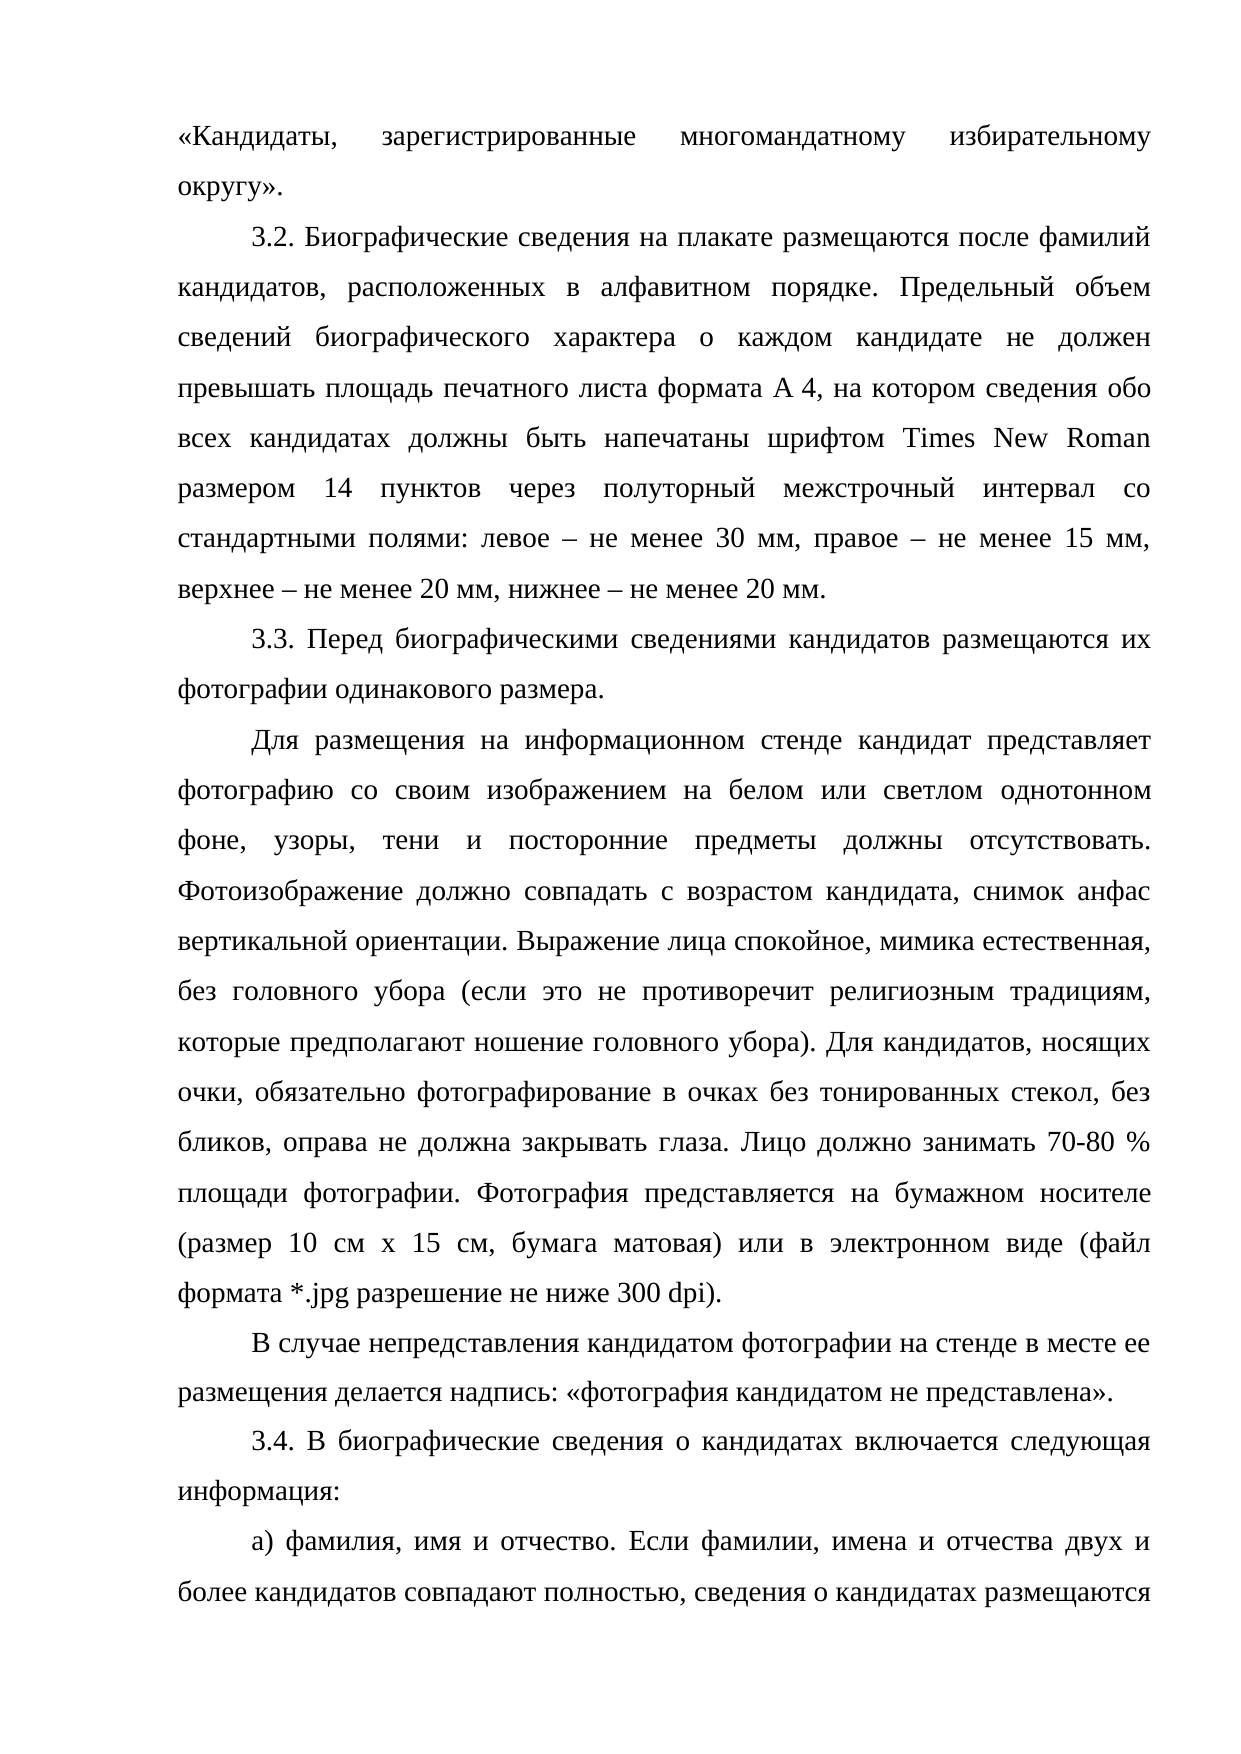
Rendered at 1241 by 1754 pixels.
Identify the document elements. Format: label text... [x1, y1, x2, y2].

text Для размещения на информационном стенде кандидат представляет фотографию со своим изображением на белом или светлом однотонном фоне, узоры, тени и посторонние предметы должны отсутствовать. Фотоизображение должно совпадать с возрастом кандидата, снимок анфас вертикальной ориентации. Выражение лица спокойное, мимика естественная, без головного убора (если это не противоречит религиозным традициям, которые предполагают ношение головного убора). Для кандидатов, носящих очки, обязательно фотографирование в очках без тонированных стекол, без бликов, оправа не должна закрывать глаза. Лицо должно занимать 70-80 % площади фотографии. Фотография представляется на бумажном носителе (размер 10 см х 15 см, бумага матовая) или в электронном виде (файл формата *.jpg разрешение не ниже 300 dpi). [177, 722, 1152, 873]
text 3.4. В биографические сведения о кандидатах включается следующая информация: [177, 1423, 1152, 1507]
text 3.3. Перед биографическими сведениями кандидатов размещаются их фотографии одинакового размера. [177, 621, 1152, 705]
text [177, 118, 1152, 202]
text Для размещения на информационном стенде кандидат представляет фотографию со своим изображением на белом или светлом однотонном фоне, узоры, тени и посторонние предметы должны отсутствовать. Фотоизображение должно совпадать с возрастом кандидата, снимок анфас вертикальной ориентации. Выражение лица спокойное, мимика естественная, без головного убора (если это не противоречит религиозным традициям, которые предполагают ношение головного убора). Для кандидатов, носящих очки, обязательно фотографирование в очках без тонированных стекол, без бликов, оправа не должна закрывать глаза. Лицо должно занимать 70-80 % площади фотографии. Фотография представляется на бумажном носителе (размер 10 см х 15 см, бумага матовая) или в электронном виде (файл формата *.jpg разрешение не ниже 300 dpi). [177, 906, 1152, 1309]
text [177, 1523, 1152, 1607]
text В случае непредставления кандидатом фотографии на стенде в месте ее размещения делается надпись: «фотография кандидатом не представлена». [177, 1326, 1152, 1408]
text 3.2. Биографические сведения на плакате размещаются после фамилий кандидатов, расположенных в алфавитном порядке. Предельный объем сведений биографического характера о каждом кандидате не должен превышать площадь печатного листа формата А 4, на котором сведения обо всех кандидатах должны быть напечатаны шрифтом Times New Roman размером 14 пунктов через полуторный межстрочный интервал со стандартными полями: левое – не менее 30 мм, правое – не менее 15 мм, верхнее – не менее 20 мм, нижнее – не менее 20 мм. [177, 219, 1152, 604]
